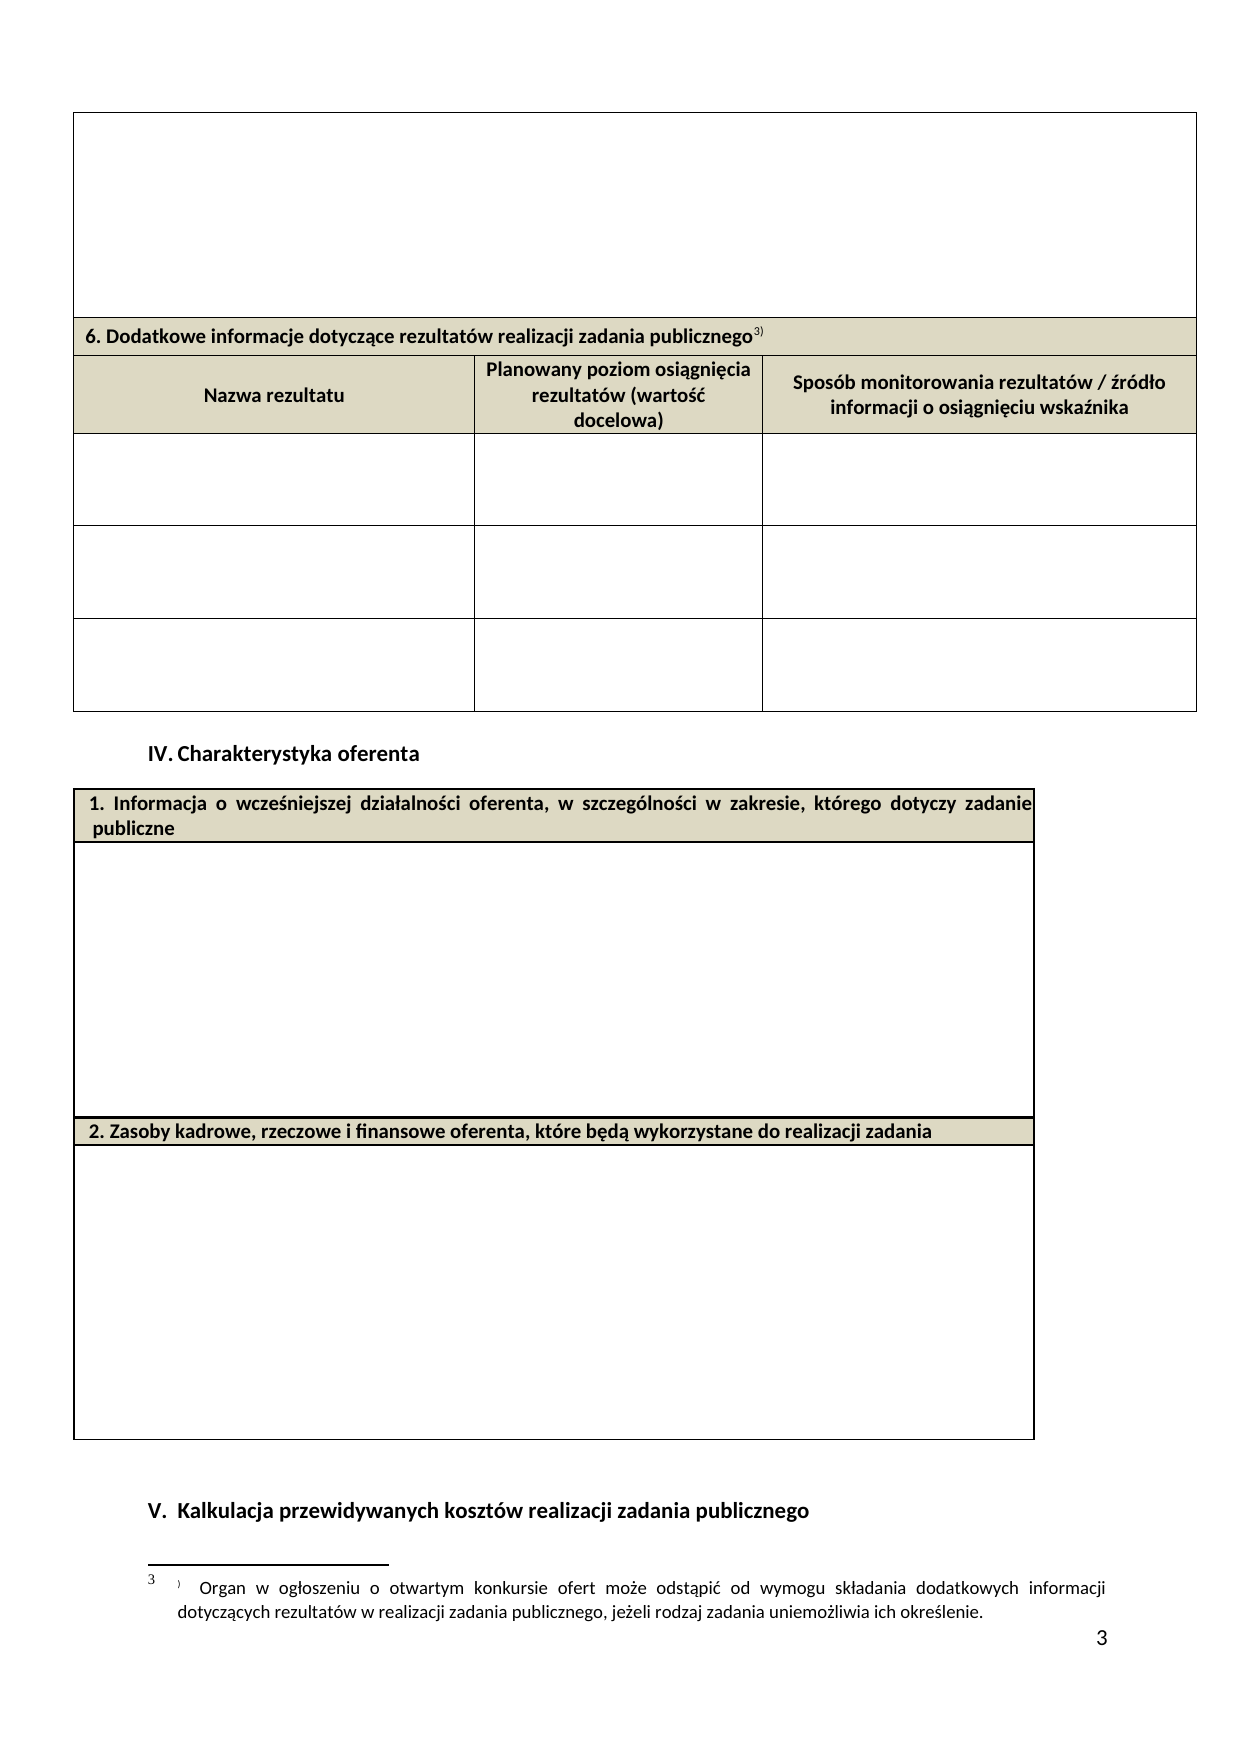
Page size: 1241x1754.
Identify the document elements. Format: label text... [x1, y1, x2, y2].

table_cell [475, 526, 762, 618]
text IV. Charakterystyka oferenta [148, 739, 1107, 768]
table_cell [74, 619, 474, 711]
table_cell Nazwa rezultatu [74, 356, 474, 433]
table_cell Planowany poziom osiągnięcia rezultatów (wartość docelowa) [475, 356, 762, 433]
table_cell Sposób monitorowania rezultatów / źródło informacji o osiągnięciu wskaźnika [763, 356, 1196, 433]
table_cell 2. Zasoby kadrowe, rzeczowe i finansowe oferenta, które będą wykorzystane do realizacji zadania [75, 1119, 1033, 1144]
table_cell [74, 113, 1196, 317]
table_cell [763, 434, 1196, 525]
text V. Kalkulacja przewidywanych kosztów realizacji zadania publicznego [148, 1496, 1107, 1524]
table_cell 6. Dodatkowe informacje dotyczące rezultatów realizacji zadania publicznego) [74, 318, 1196, 355]
table_cell [475, 619, 762, 711]
table_cell [75, 1146, 1033, 1439]
table_cell [74, 526, 474, 618]
table_cell [74, 434, 474, 525]
table_header 1. Informacja o wcześniejszej działalności oferenta, w szczególności w zakresie, którego dotyczy zadanie publiczne [75, 790, 1033, 841]
table_cell [763, 526, 1196, 618]
table_cell [75, 843, 1033, 1116]
table_cell [763, 619, 1196, 711]
table_cell [475, 434, 762, 525]
